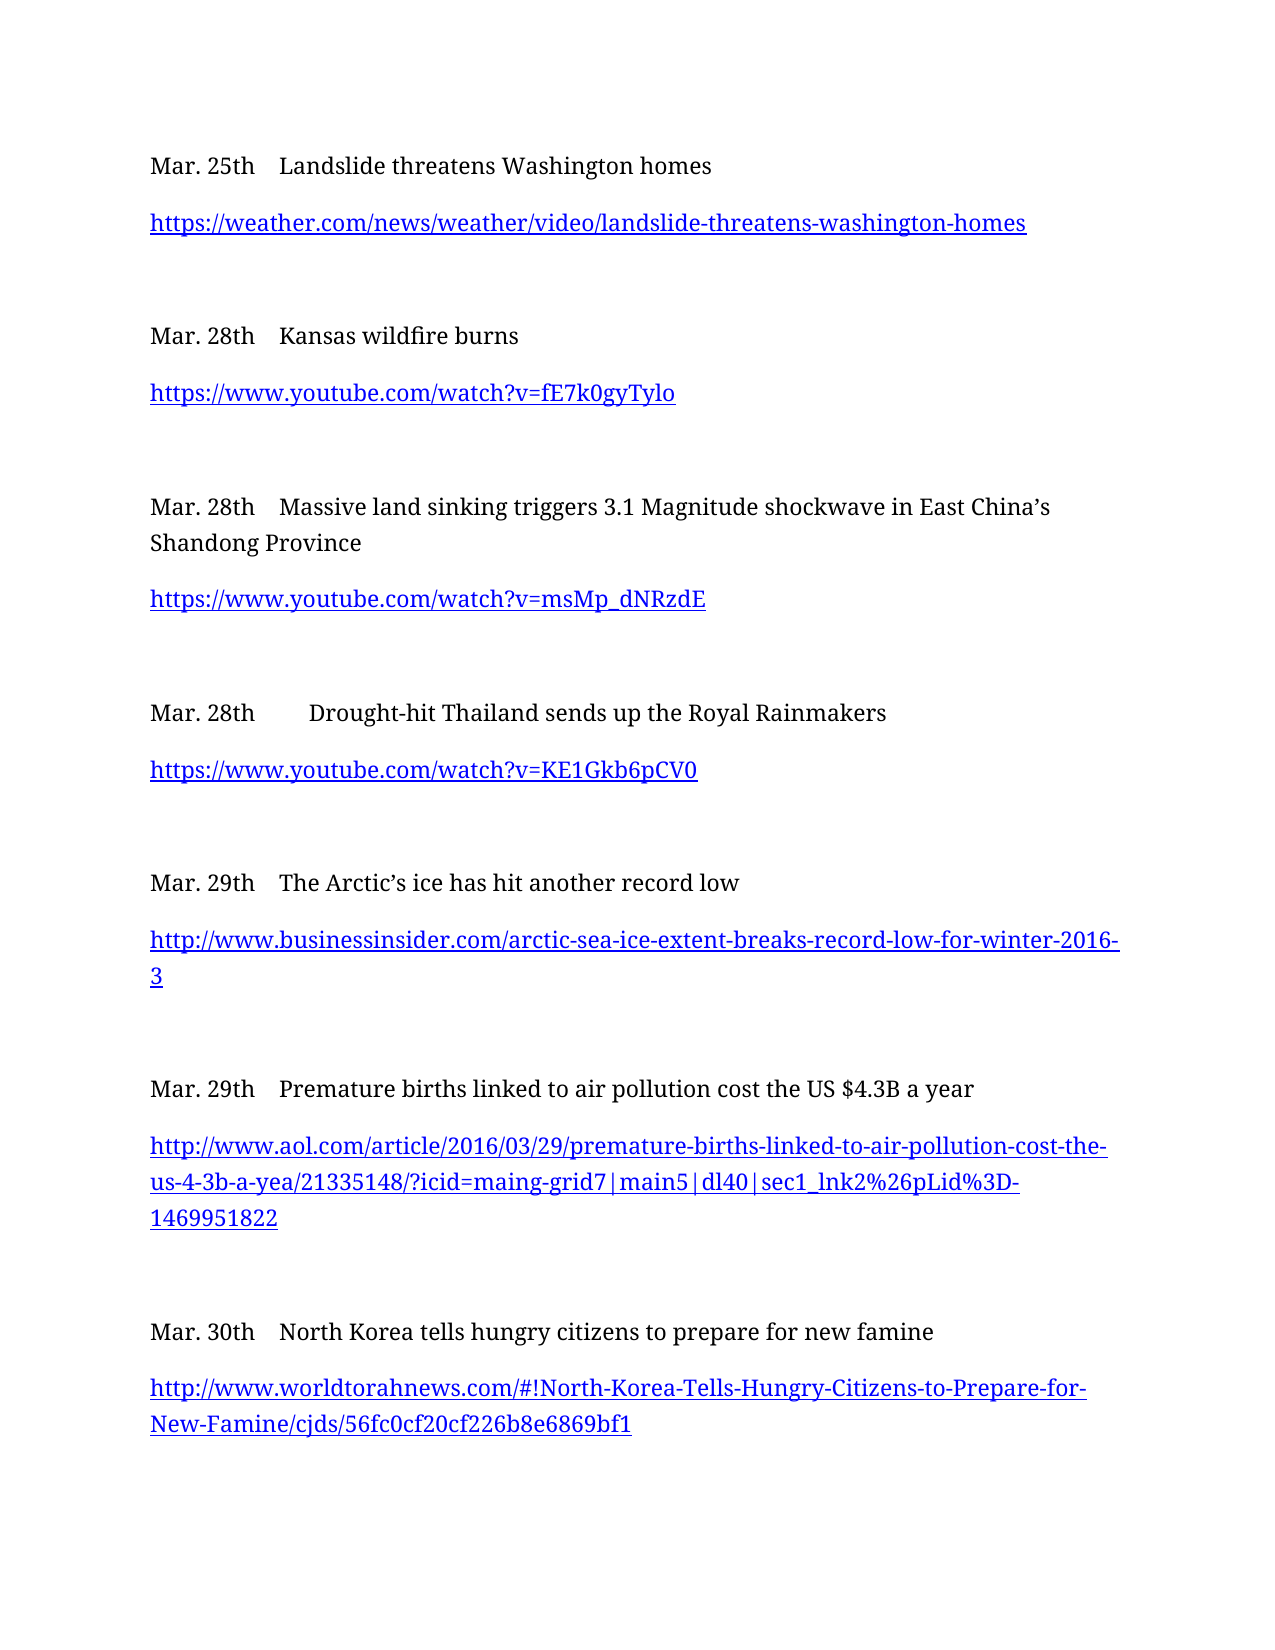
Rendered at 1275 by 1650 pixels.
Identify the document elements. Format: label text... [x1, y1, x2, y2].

text Mar. 29th The Arctic’s ice has hit another record low [150, 867, 1125, 898]
text https://www.youtube.com/watch?v=fE7k0gyTylo [150, 377, 1125, 408]
text https://www.youtube.com/watch?v=KE1Gkb6pCV0 [150, 754, 1125, 785]
text Mar. 28th Drought-hit Thailand sends up the Royal Rainmakers [150, 697, 1125, 728]
text Mar. 30th North Korea tells hungry citizens to prepare for new famine [150, 1316, 1125, 1347]
text Mar. 28th Kansas wildfire burns [150, 320, 1125, 352]
text http://www.aol.com/article/2016/03/29/premature-births-linked-to-air-pollution-cost-the-us-4-3b-a-yea/21335148/?icid=maing-grid7|main5|dl40|sec1_lnk2%26pLid%3D-1469951822 [150, 1130, 1125, 1233]
text https://weather.com/news/weather/video/landslide-threatens-washington-homes [150, 207, 1125, 238]
text http://www.businessinsider.com/arctic-sea-ice-extent-breaks-record-low-for-winter-2016-3 [150, 924, 1125, 991]
text Mar. 29th Premature births linked to air pollution cost the US $4.3B a year [150, 1073, 1125, 1105]
text http://www.worldtorahnews.com/#!North-Korea-Tells-Hungry-Citizens-to-Prepare-for-New-Famine/cjds/56fc0cf20cf226b8e6869bf1 [150, 1372, 1125, 1439]
text https://www.youtube.com/watch?v=msMp_dNRzdE [150, 583, 1125, 614]
text Mar. 25th Landslide threatens Washington homes [150, 150, 1125, 181]
text Mar. 28th Massive land sinking triggers 3.1 Magnitude shockwave in East China’s Shandong Province [150, 491, 1125, 558]
